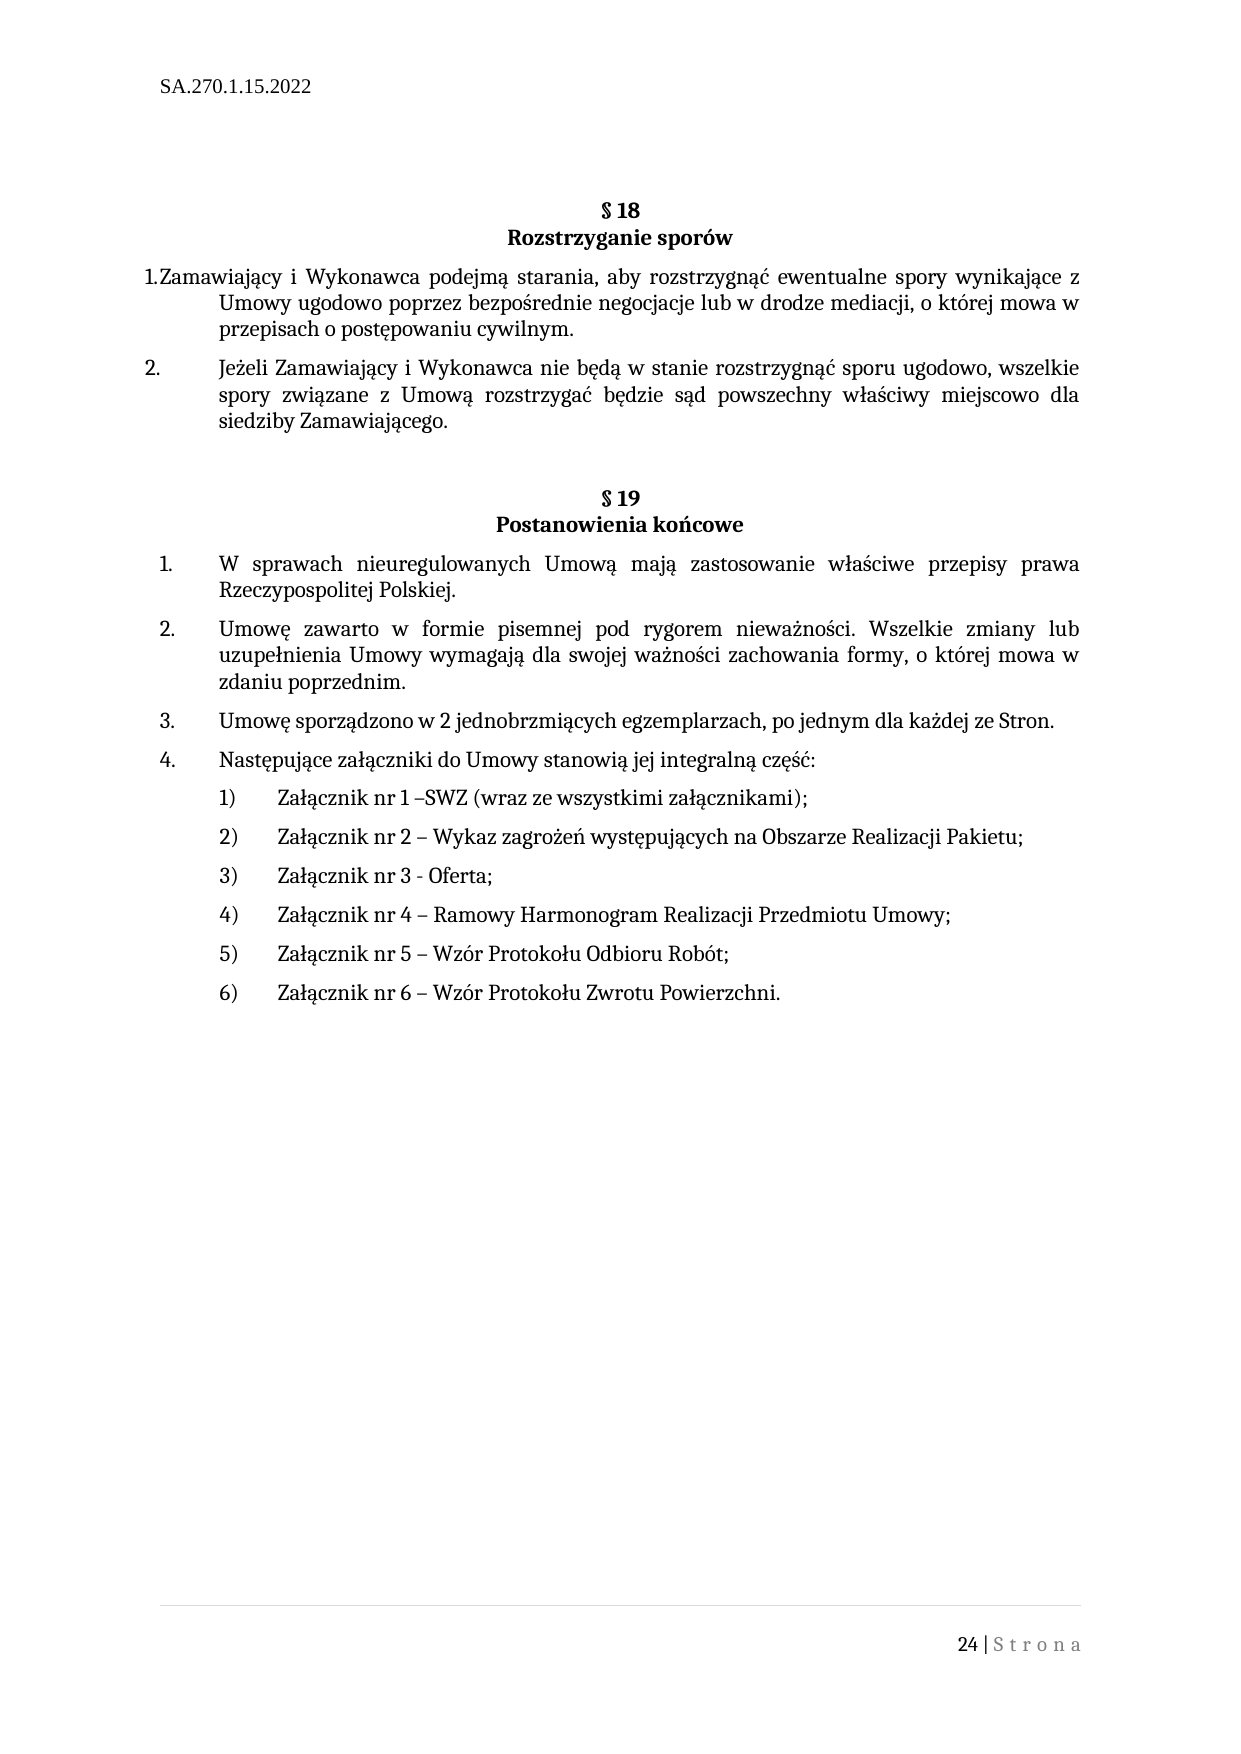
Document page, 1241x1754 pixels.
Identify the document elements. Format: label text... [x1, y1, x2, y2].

list Zamawiający i Wykonawca podejmą starania, aby rozstrzygnąć ewentualne spory wynikające z Umowy ugodowo poprzez bezpośrednie negocjacje lub w drodze mediacji, o której mowa w przepisach o postępowaniu cywilnym. [145, 263, 1081, 343]
text § 18 Rozstrzyganie sporów [159, 198, 1081, 251]
list Umowę sporządzono w 2 jednobrzmiących egzemplarzach, po jednym dla każdej ze Stron. [159, 707, 1081, 734]
list Jeżeli Zamawiający i Wykonawca nie będą w stanie rozstrzygnąć sporu ugodowo, wszelkie spory związane z Umową rozstrzygać będzie sąd powszechny właściwy miejscowo dla siedziby Zamawiającego. [145, 355, 1081, 434]
list Załącznik nr 1 –SWZ (wraz ze wszystkimi załącznikami); [219, 785, 1081, 812]
list Załącznik nr 2 – Wykaz zagrożeń występujących na Obszarze Realizacji Pakietu; [219, 824, 1081, 850]
list Załącznik nr 4 – Ramowy Harmonogram Realizacji Przedmiotu Umowy; [219, 902, 1081, 928]
list Załącznik nr 3 - Oferta; [219, 863, 1081, 889]
text § 19 Postanowienia końcowe [159, 486, 1081, 538]
list Umowę zawarto w formie pisemnej pod rygorem nieważności. Wszelkie zmiany lub uzupełnienia Umowy wymagają dla swojej ważności zachowania formy, o której mowa w zdaniu poprzednim. [159, 616, 1081, 695]
list W sprawach nieuregulowanych Umową mają zastosowanie właściwe przepisy prawa Rzeczypospolitej Polskiej. [159, 551, 1081, 603]
list Załącznik nr 6 – Wzór Protokołu Zwrotu Powierzchni. [219, 979, 1081, 1006]
list Następujące załączniki do Umowy stanowią jej integralną część: [159, 746, 1081, 773]
list Załącznik nr 5 – Wzór Protokołu Odbioru Robót; [219, 941, 1081, 967]
